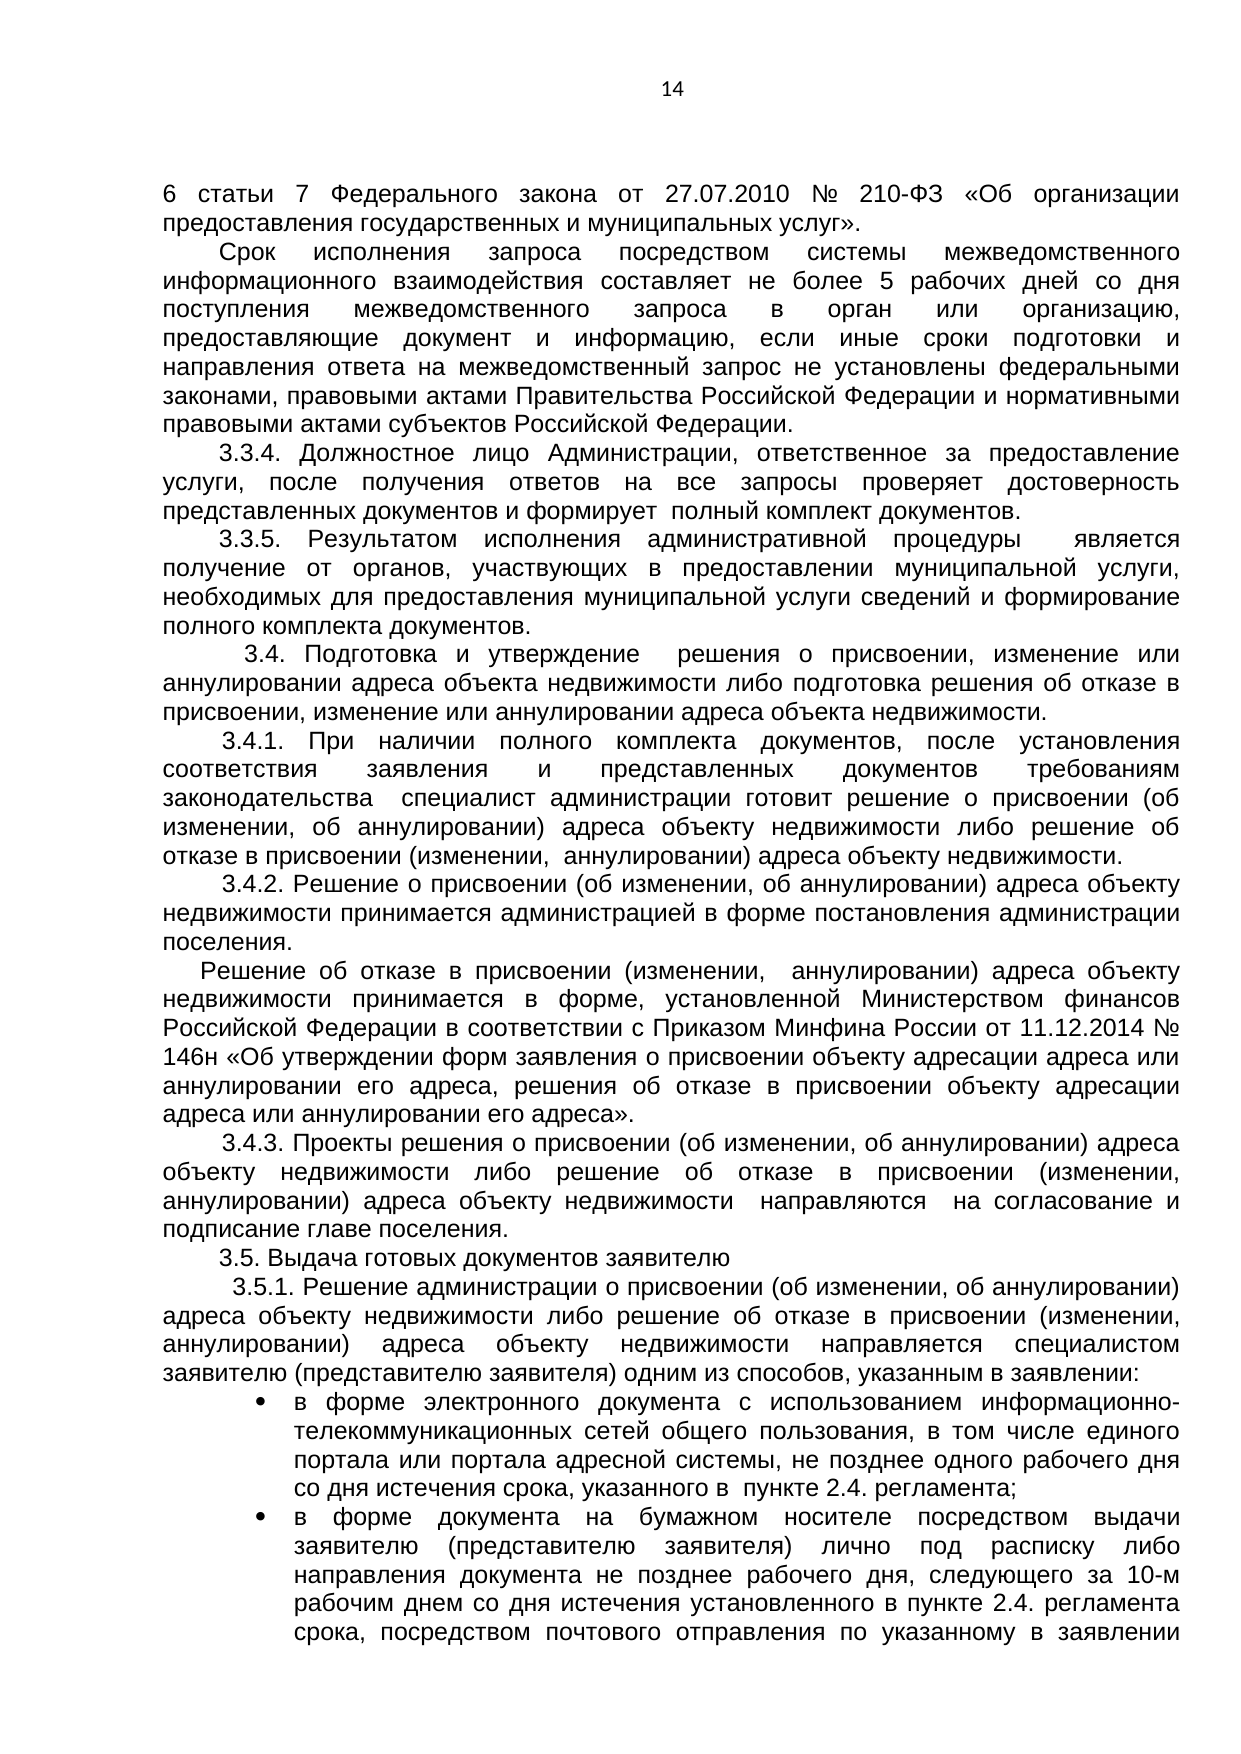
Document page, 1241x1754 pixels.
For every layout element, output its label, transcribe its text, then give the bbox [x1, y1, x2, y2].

text 3.4.3. Проекты решения о присвоении (об изменении, об аннулировании) адреса объекту недвижимости либо решение об отказе в присвоении (изменении, аннулировании) адреса объекту недвижимости направляются на согласование и подписание главе поселения. [162, 1128, 1181, 1243]
text 3.3.5. Результатом исполнения административной процедуры является получение от органов, участвующих в предоставлении муниципальной услуги, необходимых для предоставления муниципальной услуги сведений и формирование полного комплекта документов. [162, 524, 1181, 639]
text Срок исполнения запроса посредством системы межведомственного информационного взаимодействия составляет не более 5 рабочих дней со дня поступления межведомственного запроса в орган или организацию, предоставляющие документ и информацию, если иные сроки подготовки и направления ответа на межведомственный запрос не установлены федеральными законами, правовыми актами Правительства Российской Федерации и нормативными правовыми актами субъектов Российской Федерации. [162, 237, 1181, 438]
list в форме электронного документа с использованием информационно-телекоммуникационных сетей общего пользования, в том числе единого портала или портала адресной системы, не позднее одного рабочего дня со дня истечения срока, указанного в пункте 2.4. регламента; [256, 1387, 1181, 1502]
text 3.4. Подготовка и утверждение решения о присвоении, изменение или аннулировании адреса объекта недвижимости либо подготовка решения об отказе в присвоении, изменение или аннулировании адреса объекта недвижимости. [162, 639, 1181, 726]
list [256, 1502, 1181, 1646]
text 3.3.4. Должностное лицо Администрации, ответственное за предоставление услуги, после получения ответов на все запросы проверяет достоверность представленных документов и формирует полный комплект документов. [162, 438, 1181, 524]
text 3.5.1. Решение администрации о присвоении (об изменении, об аннулировании) адреса объекту недвижимости либо решение об отказе в присвоении (изменении, аннулировании) адреса объекту недвижимости направляется специалистом заявителю (представителю заявителя) одним из способов, указанным в заявлении: [162, 1272, 1181, 1387]
text 3.5. Выдача готовых документов заявителю [162, 1243, 1181, 1272]
text 3.4.2. Решение о присвоении (об изменении, об аннулировании) адреса объекту недвижимости принимается администрацией в форме постановления администрации поселения. [162, 869, 1181, 956]
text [162, 179, 1181, 237]
text 3.4.1. При наличии полного комплекта документов, после установления соответствия заявления и представленных документов требованиям законодательства специалист администрации готовит решение о присвоении (об изменении, об аннулировании) адреса объекту недвижимости либо решение об отказе в присвоении (изменении, аннулировании) адреса объекту недвижимости. [162, 726, 1181, 869]
text Решение об отказе в присвоении (изменении, аннулировании) адреса объекту недвижимости принимается в форме, установленной Министерством финансов Российской Федерации в соответствии с Приказом Минфина России от 11.12.2014 № 146н «Об утверждении форм заявления о присвоении объекту адресации адреса или аннулировании его адреса, решения об отказе в присвоении объекту адресации адреса или аннулировании его адреса». [162, 956, 1181, 1128]
